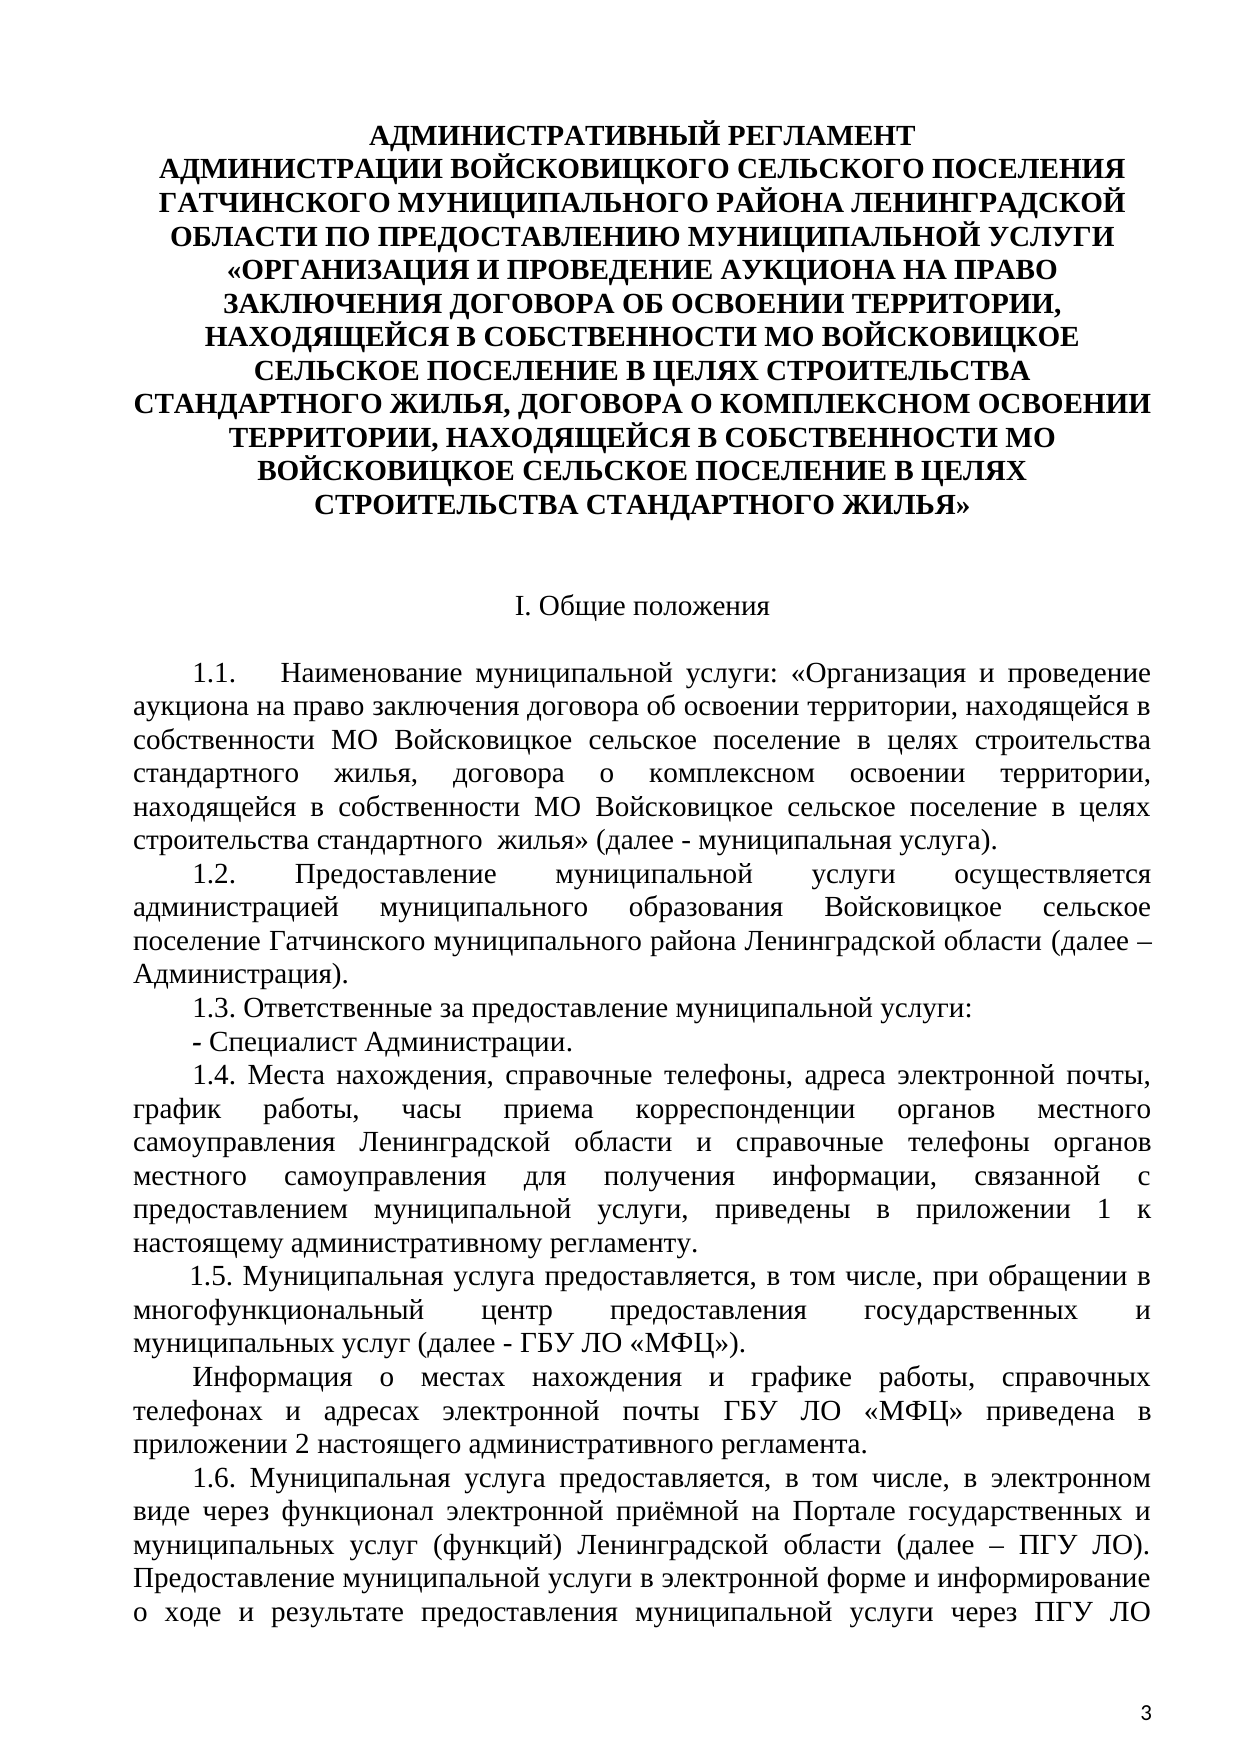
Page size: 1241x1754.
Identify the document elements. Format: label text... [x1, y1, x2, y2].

text Информация о местах нахождения и графике работы, справочных телефонах и адресах электронной почты ГБУ ЛО «МФЦ» приведена в приложении 2 настоящего административного регламента. [133, 1359, 1152, 1460]
list 1.3. Ответственные за предоставление муниципальной услуги: [133, 990, 1152, 1024]
text 1.5. Муниципальная услуга предоставляется, в том числе, при обращении в многофункциональный центр предоставления государственных и муниципальных услуг (далее - ГБУ ЛО «МФЦ»). [133, 1258, 1152, 1359]
list Наименование муниципальной услуги: «Организация и проведение аукциона на право заключения договора об освоении территории, находящейся в собственности МО Войсковицкое сельское поселение в целях строительства стандартного жилья, договора о комплексном освоении территории, находящейся в собственности МО Войсковицкое сельское поселение в целях строительства стандартного жилья» (далее - муниципальная услуга). [133, 655, 1152, 856]
text I. Общие положения [133, 588, 1152, 621]
title АДМИНИСТРАЦИИ ВОЙСКОВИЦКОГО СЕЛЬСКОГО ПОСЕЛЕНИЯ ГАТЧИНСКОГО МУНИЦИПАЛЬНОГО РАЙОНА ЛЕНИНГРАДСКОЙ ОБЛАСТИ ПО ПРЕДОСТАВЛЕНИЮ МУНИЦИПАЛЬНОЙ УСЛУГИ «ОРГАНИЗАЦИЯ И ПРОВЕДЕНИЕ АУКЦИОНА НА ПРАВО ЗАКЛЮЧЕНИЯ ДОГОВОРА ОБ ОСВОЕНИИ ТЕРРИТОРИИ, НАХОДЯЩЕЙСЯ В СОБСТВЕННОСТИ МО ВОЙСКОВИЦКОЕ СЕЛЬСКОЕ ПОСЕЛЕНИЕ В ЦЕЛЯХ СТРОИТЕЛЬСТВА СТАНДАРТНОГО ЖИЛЬЯ, ДОГОВОРА О КОМПЛЕКСНОМ ОСВОЕНИИ ТЕРРИТОРИИ, НАХОДЯЩЕЙСЯ В СОБСТВЕННОСТИ МО ВОЙСКОВИЦКОЕ СЕЛЬСКОЕ ПОСЕЛЕНИЕ В ЦЕЛЯХ СТРОИТЕЛЬСТВА СТАНДАРТНОГО ЖИЛЬЯ» [133, 152, 1152, 521]
text 1.4. Места нахождения, справочные телефоны, адреса электронной почты, график работы, часы приема корреспонденции органов местного самоуправления Ленинградской области и справочные телефоны органов местного самоуправления для получения информации, связанной с предоставлением муниципальной услуги, приведены в приложении 1 к настоящему административному регламенту. [133, 1057, 1152, 1258]
title АДМИНИСТРАТИВНЫЙ РЕГЛАМЕНТ [133, 118, 1152, 152]
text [133, 1460, 1152, 1627]
list - Специалист Администрации. [133, 1024, 1152, 1057]
list 1.2. Предоставление муниципальной услуги осуществляется администрацией муниципального образования Войсковицкое сельское поселение Гатчинского муниципального района Ленинградской области (далее – Администрация). [133, 856, 1152, 990]
